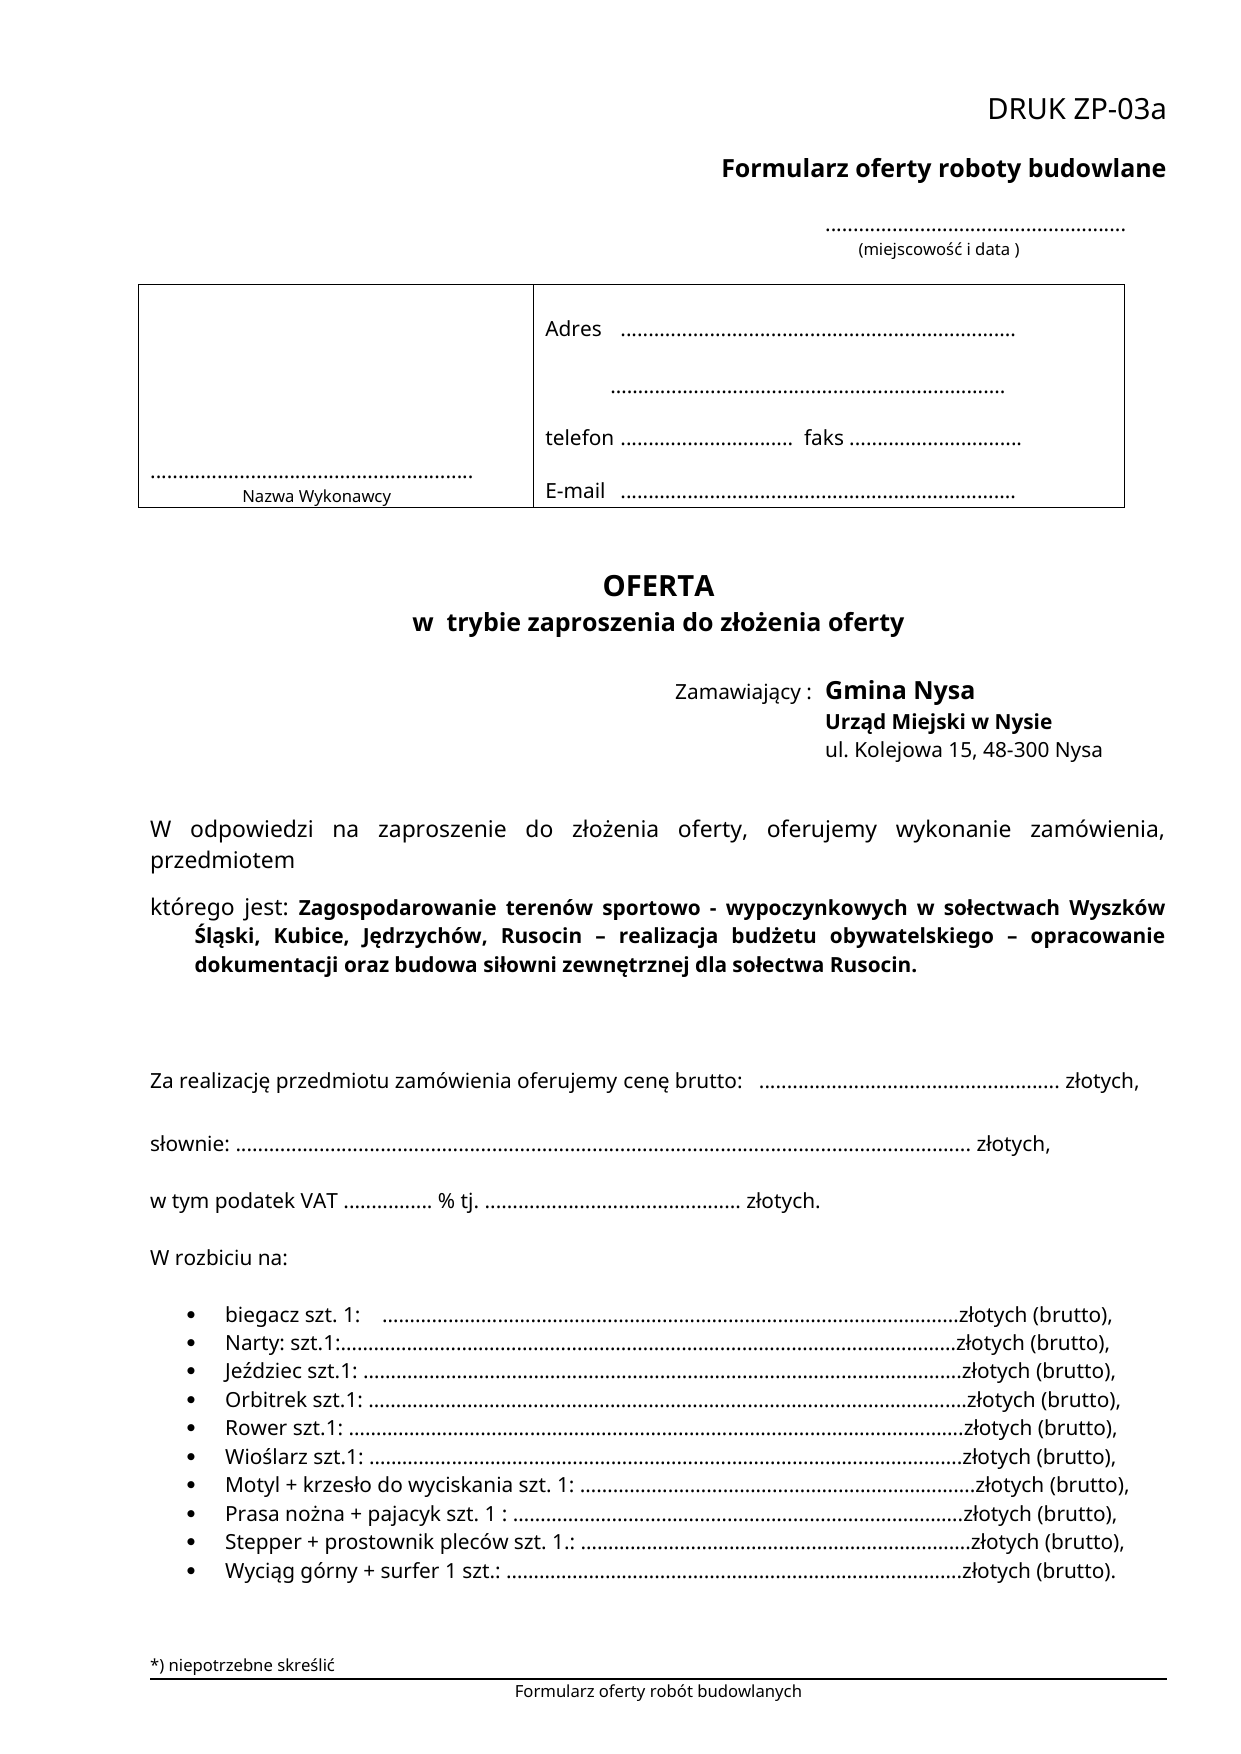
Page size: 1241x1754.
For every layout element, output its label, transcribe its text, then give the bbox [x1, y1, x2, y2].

text W odpowiedzi na zaproszenie do złożenia oferty, oferujemy wykonanie zamówienia, przedmiotem [150, 813, 1167, 875]
text w tym podatek VAT ................ % tj. .............................................. złotych. [150, 1186, 1167, 1214]
list Wioślarz szt.1: ……………..……………………………………………………………………………….złotych (brutto), [187, 1442, 1167, 1470]
text Urząd Miejski w Nysie [664, 707, 1167, 735]
list Motyl + krzesło do wyciskania szt. 1: ……………..……………………………………………….złotych (brutto), [187, 1470, 1167, 1499]
list Narty: szt.1:…………………..………………………………………..……………………………………złotych (brutto), [187, 1328, 1167, 1357]
list biegacz szt. 1: ……………………………………………………………………………………………złotych (brutto), [187, 1300, 1167, 1328]
text Formularz oferty roboty budowlane [150, 151, 1167, 185]
text którego jest: Zagospodarowanie terenów sportowo - wypoczynkowych w sołectwach Wyszków Śląski, Kubice, Jędrzychów, Rusocin – realizacja budżetu obywatelskiego – opracowanie dokumentacji oraz budowa siłowni zewnętrznej dla sołectwa Rusocin. [150, 890, 1167, 978]
list Wyciąg górny + surfer 1 szt.: ………………………………….…………………………………….złotych (brutto). [187, 1556, 1167, 1584]
text Za realizację przedmiotu zamówienia oferujemy cenę brutto: ...................................................... złotych, [150, 1067, 1167, 1095]
table_header .......................................................... Nazwa Wykonawcy [139, 285, 533, 507]
text (miejscowość i data ) [375, 238, 1167, 260]
text ...................................................... [750, 209, 1167, 238]
text W rozbiciu na: [150, 1243, 1167, 1271]
subtitle DRUK ZP-03a [150, 89, 1167, 128]
list Orbitrek szt.1: ……………………………………………………………………………………………….złotych (brutto), [187, 1385, 1167, 1413]
list Stepper + prostownik pleców szt. 1.: …………………………………………………….……….złotych (brutto), [187, 1527, 1167, 1556]
table_header Adres ....................................................................... ……................................................................. telefon ............................... faks ............................... E-mail ....................................................................... [534, 285, 1124, 507]
text ul. Kolejowa 15, 48-300 Nysa [739, 735, 1167, 764]
subtitle OFERTA [150, 565, 1167, 605]
list Prasa nożna + pajacyk szt. 1 : ……………………………………………………………………….złotych (brutto), [187, 1499, 1167, 1527]
text Zamawiający : Gmina Nysa [150, 673, 1167, 707]
text słownie: .................................................................................................................................... złotych, [150, 1129, 1167, 1158]
subtitle w trybie zaproszenia do złożenia oferty [150, 605, 1167, 639]
list Jeździec szt.1: ……………………………………………………………………………………………….złotych (brutto), [187, 1357, 1167, 1385]
list Rower szt.1: ………………………………………………………………………………………………….złotych (brutto), [187, 1413, 1167, 1442]
